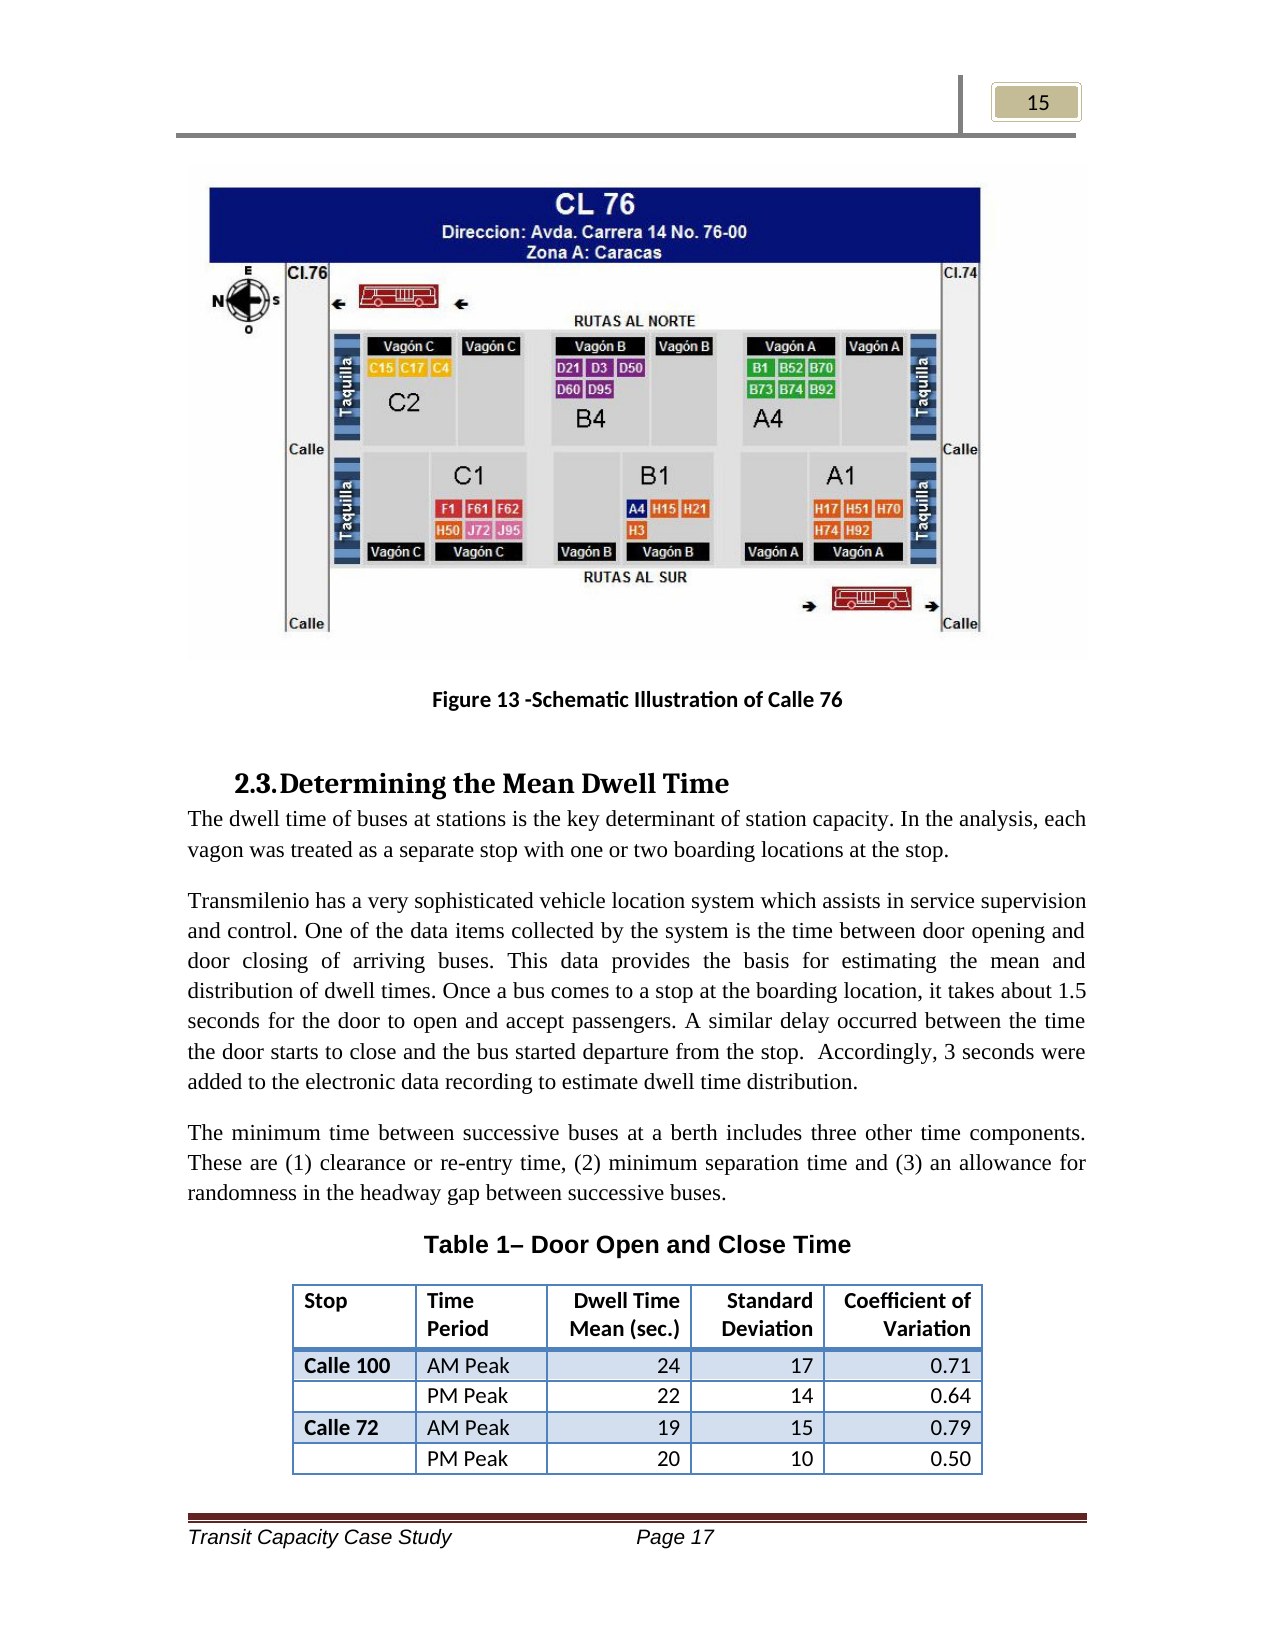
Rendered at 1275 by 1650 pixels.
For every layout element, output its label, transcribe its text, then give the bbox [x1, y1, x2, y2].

table_cell Calle 72 [294, 1413, 415, 1442]
table_header Coefficient of Variation [825, 1286, 981, 1347]
table_cell 0.50 [825, 1444, 981, 1473]
table_cell 15 [692, 1413, 823, 1442]
table_cell AM Peak [417, 1413, 546, 1442]
table_cell 10 [692, 1444, 823, 1473]
table_cell PM Peak [417, 1444, 546, 1473]
table_cell PM Peak [417, 1382, 546, 1411]
text Transmilenio has a very sophisticated vehicle location system which assists in service supervision and control. One of the data items collected by the system is the time between door opening and door closing of arriving buses. This data provides the basis for estimating the mean and distribution of dwell times. Once a bus comes to a stop at the boarding location, it takes about 1.5 seconds for the door to open and accept passengers. A similar delay occurred between the time the door starts to close and the bus started departure from the stop. Accordingly, 3 seconds were added to the electronic data recording to estimate dwell time distribution. [187, 887, 1087, 1094]
table_cell 22 [548, 1382, 690, 1411]
table_cell [294, 1444, 415, 1473]
subtitle Determining the Mean Dwell Time [234, 767, 1087, 801]
table_cell 0.64 [825, 1382, 981, 1411]
table_cell 20 [548, 1444, 690, 1473]
table_header Dwell Time Mean (sec.) [548, 1286, 690, 1347]
text The minimum time between successive buses at a berth includes three other time components. These are (1) clearance or re-entry time, (2) minimum separation time and (3) an allowance for randomness in the headway gap between successive buses. [187, 1119, 1087, 1206]
table_cell 24 [548, 1352, 690, 1379]
table_cell AM Peak [417, 1352, 546, 1379]
table_header Standard Deviation [692, 1286, 823, 1347]
table_cell 0.79 [825, 1413, 981, 1442]
text Figure 13 -Schematic Illustration of Calle 76 [187, 685, 1087, 713]
table_header Time Period [417, 1286, 546, 1347]
text Table 1– Door Open and Close Time [187, 1231, 1087, 1259]
table_cell 17 [692, 1352, 823, 1379]
table_cell 19 [548, 1413, 690, 1442]
table_header Stop [294, 1286, 415, 1347]
table_cell Calle 100 [294, 1352, 415, 1379]
table_cell 0.71 [825, 1352, 981, 1379]
table_cell [294, 1382, 415, 1411]
table_cell 14 [692, 1382, 823, 1411]
text The dwell time of buses at stations is the key determinant of station capacity. In the analysis, each vagon was treated as a separate stop with one or two boarding locations at the stop. [187, 806, 1087, 862]
